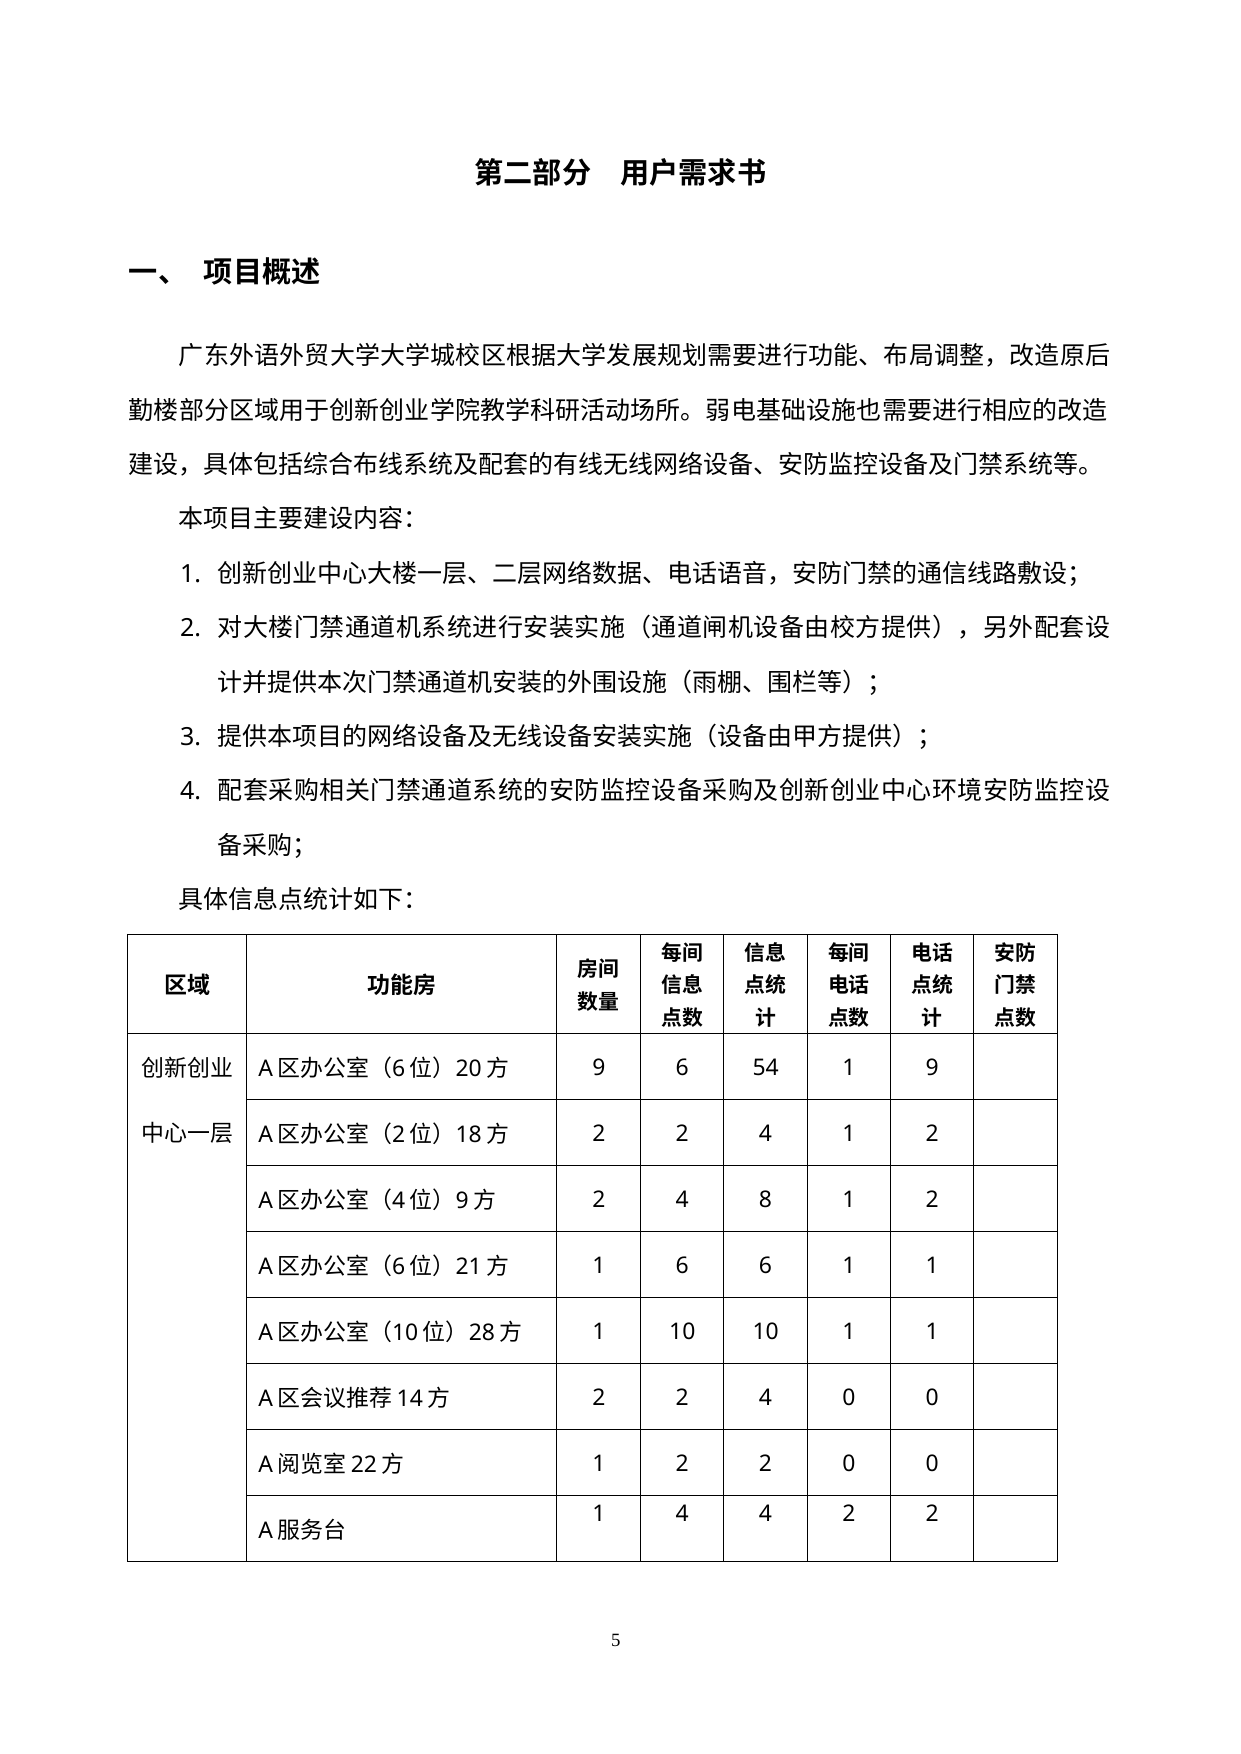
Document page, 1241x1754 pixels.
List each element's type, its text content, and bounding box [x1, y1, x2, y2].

table_cell 1 [557, 1496, 640, 1561]
table_cell A区办公室（4位）9方 [247, 1166, 556, 1231]
table_cell 54 [724, 1034, 807, 1098]
table_header 电话点统计 [891, 935, 973, 1032]
list 对大楼门禁通道机系统进行安装实施（通道闸机设备由校方提供），另外配套设计并提供本次门禁通道机安装的外围设施（雨棚、围栏等）； [180, 608, 1111, 698]
table_header 区域 [128, 935, 246, 1032]
table_cell 2 [641, 1364, 723, 1429]
table_cell 1 [808, 1298, 890, 1363]
table_cell 1 [808, 1232, 890, 1297]
table_cell [974, 1232, 1057, 1297]
table_cell 1 [808, 1166, 890, 1231]
table_cell 0 [808, 1364, 890, 1429]
table_cell 0 [808, 1430, 890, 1495]
table_cell [974, 1166, 1057, 1231]
table_cell [974, 1364, 1057, 1429]
subtitle 第二部分 用户需求书 [129, 138, 1111, 203]
table_cell 2 [891, 1496, 973, 1561]
table_cell 4 [641, 1496, 723, 1561]
table_cell 6 [641, 1232, 723, 1297]
table_cell 1 [808, 1034, 890, 1098]
table_cell 6 [724, 1232, 807, 1297]
table_header 房间数量 [557, 935, 640, 1032]
list 创新创业中心大楼一层、二层网络数据、电话语音，安防门禁的通信线路敷设； [180, 553, 1111, 589]
table_cell 2 [557, 1100, 640, 1164]
table_cell 2 [641, 1430, 723, 1495]
table_cell 1 [808, 1100, 890, 1164]
table_cell [974, 1034, 1057, 1098]
table_cell 6 [641, 1034, 723, 1098]
table_cell 1 [557, 1232, 640, 1297]
table_header 信息点统计 [724, 935, 807, 1032]
table_cell A区会议推荐14方 [247, 1364, 556, 1429]
table_cell A服务台 [247, 1496, 556, 1561]
table_cell 2 [557, 1364, 640, 1429]
table_cell A区办公室（6位）21方 [247, 1232, 556, 1297]
table_header 每间电话点数 [808, 935, 890, 1032]
table_cell 4 [724, 1496, 807, 1561]
list 配套采购相关门禁通道系统的安防监控设备采购及创新创业中心环境安防监控设备采购； [180, 771, 1111, 861]
table_cell 2 [724, 1430, 807, 1495]
table_cell 10 [724, 1298, 807, 1363]
text 广东外语外贸大学大学城校区根据大学发展规划需要进行功能、布局调整，改造原后勤楼部分区域用于创新创业学院教学科研活动场所。弱电基础设施也需要进行相应的改造建设，具体包括综合布线系统及配套的有线无线网络设备、安防监控设备及门禁系统等。 [129, 336, 1111, 481]
table_cell 9 [557, 1034, 640, 1098]
table_cell 9 [891, 1034, 973, 1098]
table_header 功能房 [247, 935, 556, 1032]
table_cell 2 [808, 1496, 890, 1561]
table_cell 1 [891, 1232, 973, 1297]
table_cell 2 [641, 1100, 723, 1164]
table_cell 2 [891, 1100, 973, 1164]
table_header 安防门禁点数 [974, 935, 1057, 1032]
table_cell A区办公室（10位）28方 [247, 1298, 556, 1363]
table_cell 0 [891, 1364, 973, 1429]
table_cell A区办公室（2位）18方 [247, 1100, 556, 1164]
text 本项目主要建设内容： [129, 499, 1111, 535]
table_cell 创新创业中心一层 [128, 1034, 246, 1561]
table_cell [974, 1100, 1057, 1164]
table_cell 1 [557, 1298, 640, 1363]
table_cell 4 [641, 1166, 723, 1231]
table_cell [974, 1496, 1057, 1561]
table_header 每间信息点数 [641, 935, 723, 1032]
table_cell 1 [557, 1430, 640, 1495]
table_cell [974, 1430, 1057, 1495]
table_cell 0 [891, 1430, 973, 1495]
table_cell [974, 1298, 1057, 1363]
table_cell 4 [724, 1100, 807, 1164]
table_cell 8 [724, 1166, 807, 1231]
table_cell 4 [724, 1364, 807, 1429]
table_cell A阅览室22方 [247, 1430, 556, 1495]
table_cell 10 [641, 1298, 723, 1363]
table_cell 2 [891, 1166, 973, 1231]
table_cell 1 [891, 1298, 973, 1363]
text 具体信息点统计如下： [129, 879, 1111, 916]
subtitle 项目概述 [129, 237, 1111, 302]
table_cell A区办公室（6位）20方 [247, 1034, 556, 1098]
list 提供本项目的网络设备及无线设备安装实施（设备由甲方提供）； [180, 716, 1111, 753]
table_cell 2 [557, 1166, 640, 1231]
